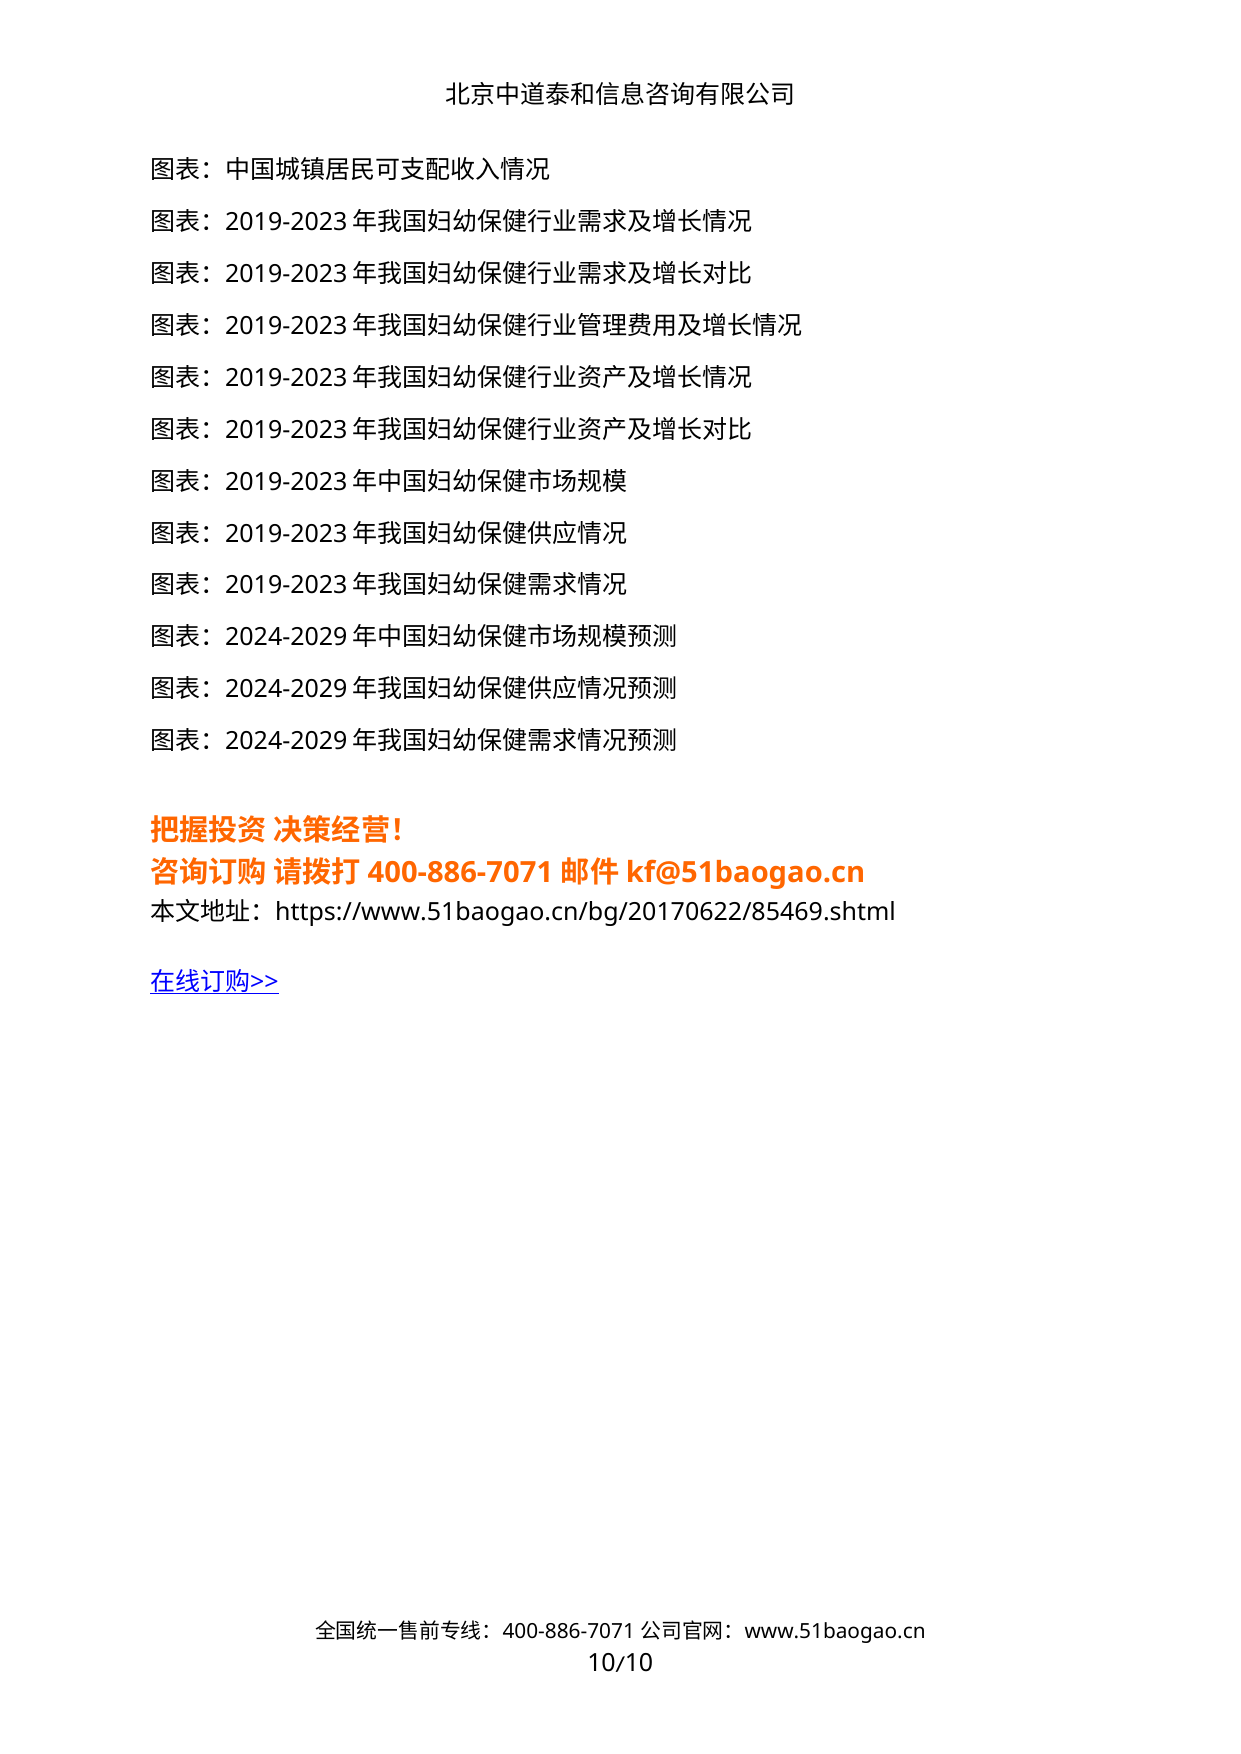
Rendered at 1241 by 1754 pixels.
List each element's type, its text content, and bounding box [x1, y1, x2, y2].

text 图表：2024-2029年中国妇幼保健市场规模预测 [150, 617, 1090, 653]
text 图表：2019-2023年我国妇幼保健行业需求及增长对比 [150, 254, 1090, 290]
text 在线订购>> [150, 927, 1090, 998]
text 把握投资 决策经营！咨询订购 请拨打 400-886-7071 邮件 kf@51baogao.cn本文地址：https://www.51baogao.cn/bg/20170622/85469.shtml [150, 772, 1090, 927]
text 图表：2024-2029年我国妇幼保健需求情况预测 [150, 721, 1090, 757]
text 图表：2019-2023年我国妇幼保健需求情况 [150, 565, 1090, 601]
text 图表：2019-2023年中国妇幼保健市场规模 [150, 461, 1090, 497]
text 图表：2019-2023年我国妇幼保健行业资产及增长对比 [150, 409, 1090, 446]
text 图表：2019-2023年我国妇幼保健供应情况 [150, 513, 1090, 549]
text 图表：2024-2029年我国妇幼保健供应情况预测 [150, 669, 1090, 705]
text 图表：中国城镇居民可支配收入情况 [150, 150, 1090, 186]
text 图表：2019-2023年我国妇幼保健行业资产及增长情况 [150, 357, 1090, 394]
text 图表：2019-2023年我国妇幼保健行业管理费用及增长情况 [150, 306, 1090, 342]
text 图表：2019-2023年我国妇幼保健行业需求及增长情况 [150, 202, 1090, 238]
